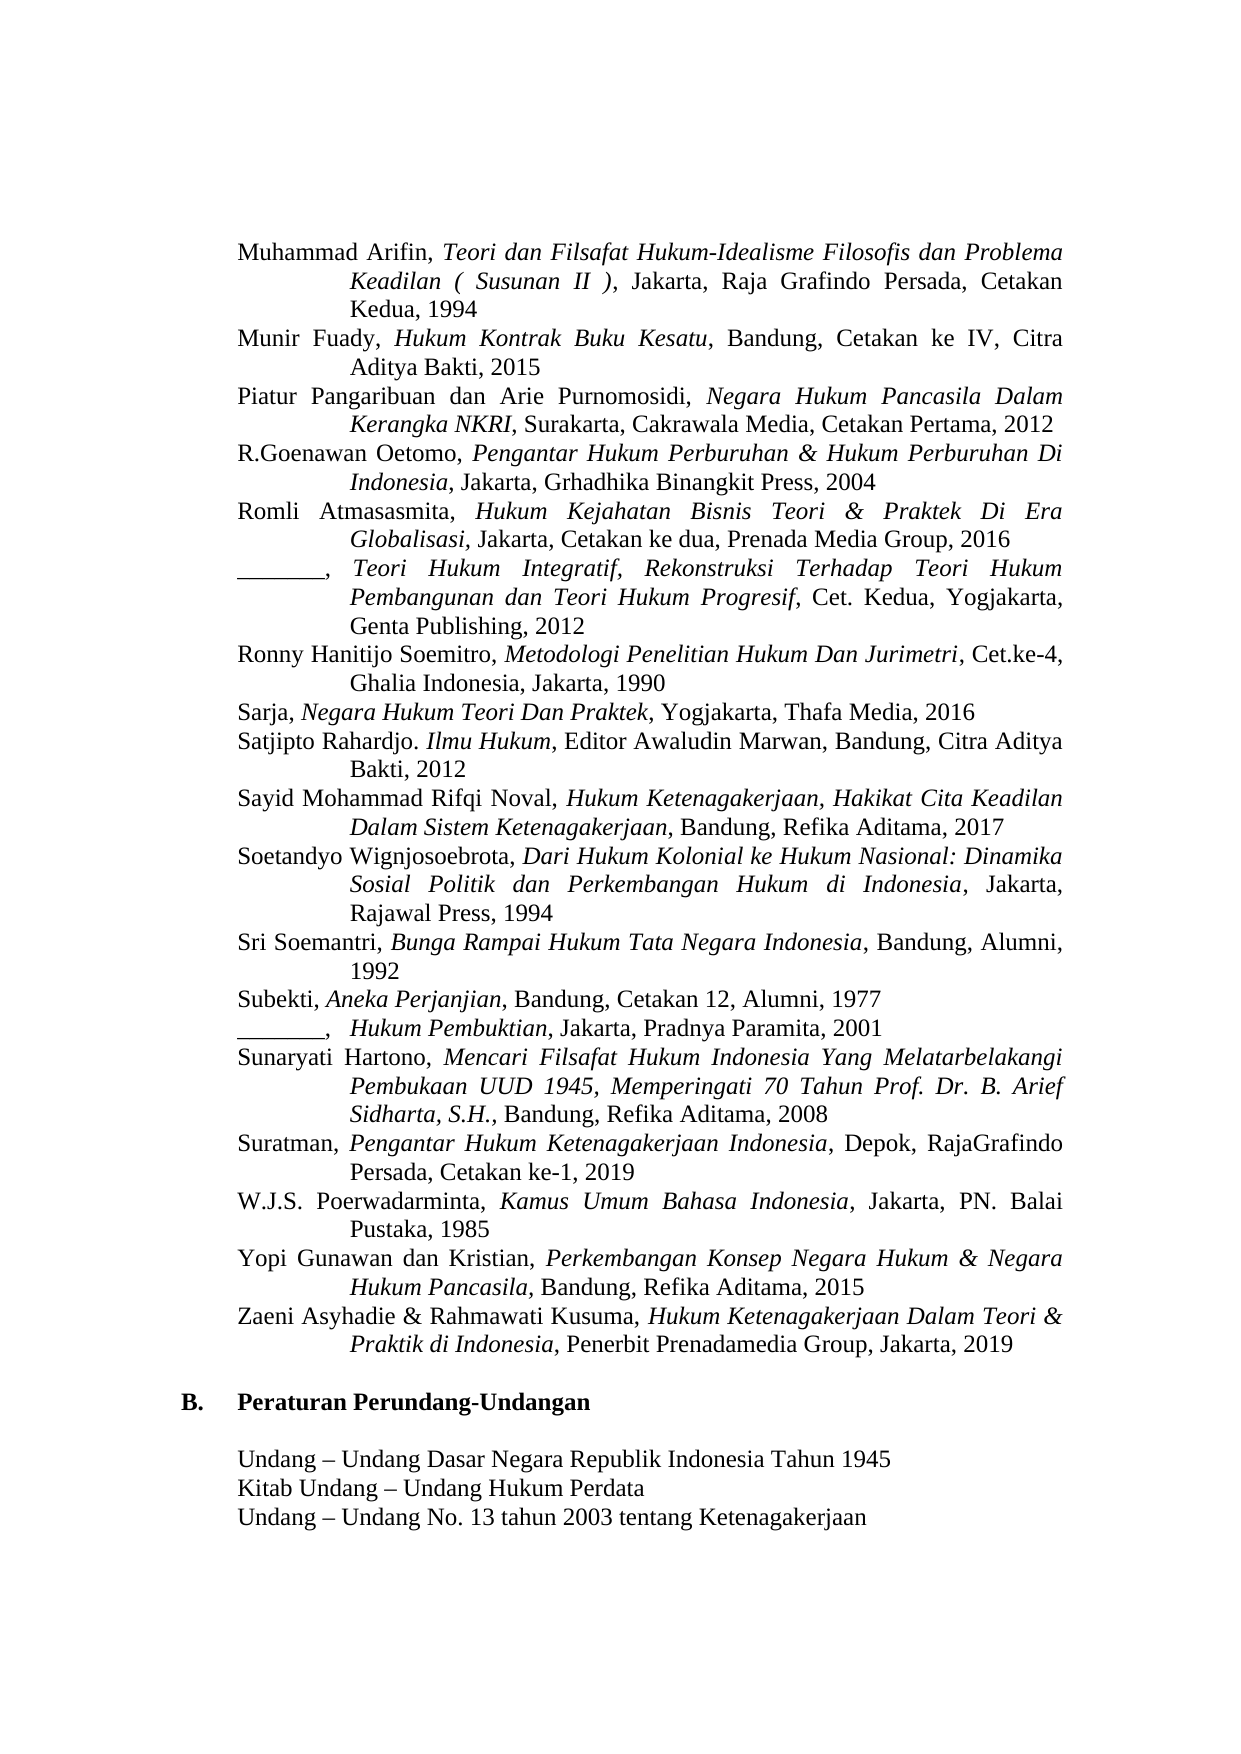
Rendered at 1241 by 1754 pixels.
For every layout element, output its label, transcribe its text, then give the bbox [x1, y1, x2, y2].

text Zaeni Asyhadie & Rahmawati Kusuma, Hukum Ketenagakerjaan Dalam Teori & Praktik di Indonesia, Penerbit Prenadamedia Group, Jakarta, 2019 [237, 1301, 1063, 1358]
text _______, Teori Hukum Integratif, Rekonstruksi Terhadap Teori Hukum Pembangunan dan Teori Hukum Progresif, Cet. Kedua, Yogjakarta, Genta Publishing, 2012 [237, 553, 1063, 639]
text Satjipto Rahardjo. Ilmu Hukum, Editor Awaludin Marwan, Bandung, Citra Aditya Bakti, 2012 [237, 726, 1063, 783]
list Peraturan Perundang-Undangan [181, 1387, 1063, 1416]
text Sri Soemantri, Bunga Rampai Hukum Tata Negara Indonesia, Bandung, Alumni, 1992 [237, 927, 1063, 984]
text R.Goenawan Oetomo, Pengantar Hukum Perburuhan & Hukum Perburuhan Di Indonesia, Jakarta, Grhadhika Binangkit Press, 2004 [237, 438, 1063, 496]
text Muhammad Arifin, Teori dan Filsafat Hukum-Idealisme Filosofis dan Problema Keadilan ( Susunan II ), Jakarta, Raja Grafindo Persada, Cetakan Kedua, 1994 [237, 237, 1063, 323]
text Undang – Undang No. 13 tahun 2003 tentang Ketenagakerjaan [237, 1502, 1063, 1531]
text Sunaryati Hartono, Mencari Filsafat Hukum Indonesia Yang Melatarbelakangi Pembukaan UUD 1945, Memperingati 70 Tahun Prof. Dr. B. Arief Sidharta, S.H., Bandung, Refika Aditama, 2008 [237, 1042, 1063, 1128]
text W.J.S. Poerwadarminta, Kamus Umum Bahasa Indonesia, Jakarta, PN. Balai Pustaka, 1985 [237, 1186, 1063, 1243]
text Yopi Gunawan dan Kristian, Perkembangan Konsep Negara Hukum & Negara Hukum Pancasila, Bandung, Refika Aditama, 2015 [237, 1243, 1063, 1301]
text Sarja, Negara Hukum Teori Dan Praktek, Yogjakarta, Thafa Media, 2016 [237, 697, 1063, 726]
text _______, Hukum Pembuktian, Jakarta, Pradnya Paramita, 2001 [237, 1013, 1063, 1042]
text Munir Fuady, Hukum Kontrak Buku Kesatu, Bandung, Cetakan ke IV, Citra Aditya Bakti, 2015 [237, 323, 1063, 381]
text Piatur Pangaribuan dan Arie Purnomosidi, Negara Hukum Pancasila Dalam Kerangka NKRI, Surakarta, Cakrawala Media, Cetakan Pertama, 2012 [237, 381, 1063, 438]
text Sayid Mohammad Rifqi Noval, Hukum Ketenagakerjaan, Hakikat Cita Keadilan Dalam Sistem Ketenagakerjaan, Bandung, Refika Aditama, 2017 [237, 783, 1063, 841]
text Undang – Undang Dasar Negara Republik Indonesia Tahun 1945 [237, 1444, 1063, 1473]
text Ronny Hanitijo Soemitro, Metodologi Penelitian Hukum Dan Jurimetri, Cet.ke-4, Ghalia Indonesia, Jakarta, 1990 [237, 639, 1063, 697]
text Suratman, Pengantar Hukum Ketenagakerjaan Indonesia, Depok, RajaGrafindo Persada, Cetakan ke-1, 2019 [237, 1128, 1063, 1186]
text Kitab Undang – Undang Hukum Perdata [237, 1473, 1063, 1502]
text Soetandyo Wignjosoebrota, Dari Hukum Kolonial ke Hukum Nasional: Dinamika Sosial Politik dan Perkembangan Hukum di Indonesia, Jakarta, Rajawal Press, 1994 [237, 841, 1063, 927]
text Romli Atmasasmita, Hukum Kejahatan Bisnis Teori & Praktek Di Era Globalisasi, Jakarta, Cetakan ke dua, Prenada Media Group, 2016 [237, 496, 1063, 553]
text Subekti, Aneka Perjanjian, Bandung, Cetakan 12, Alumni, 1977 [237, 984, 1063, 1013]
